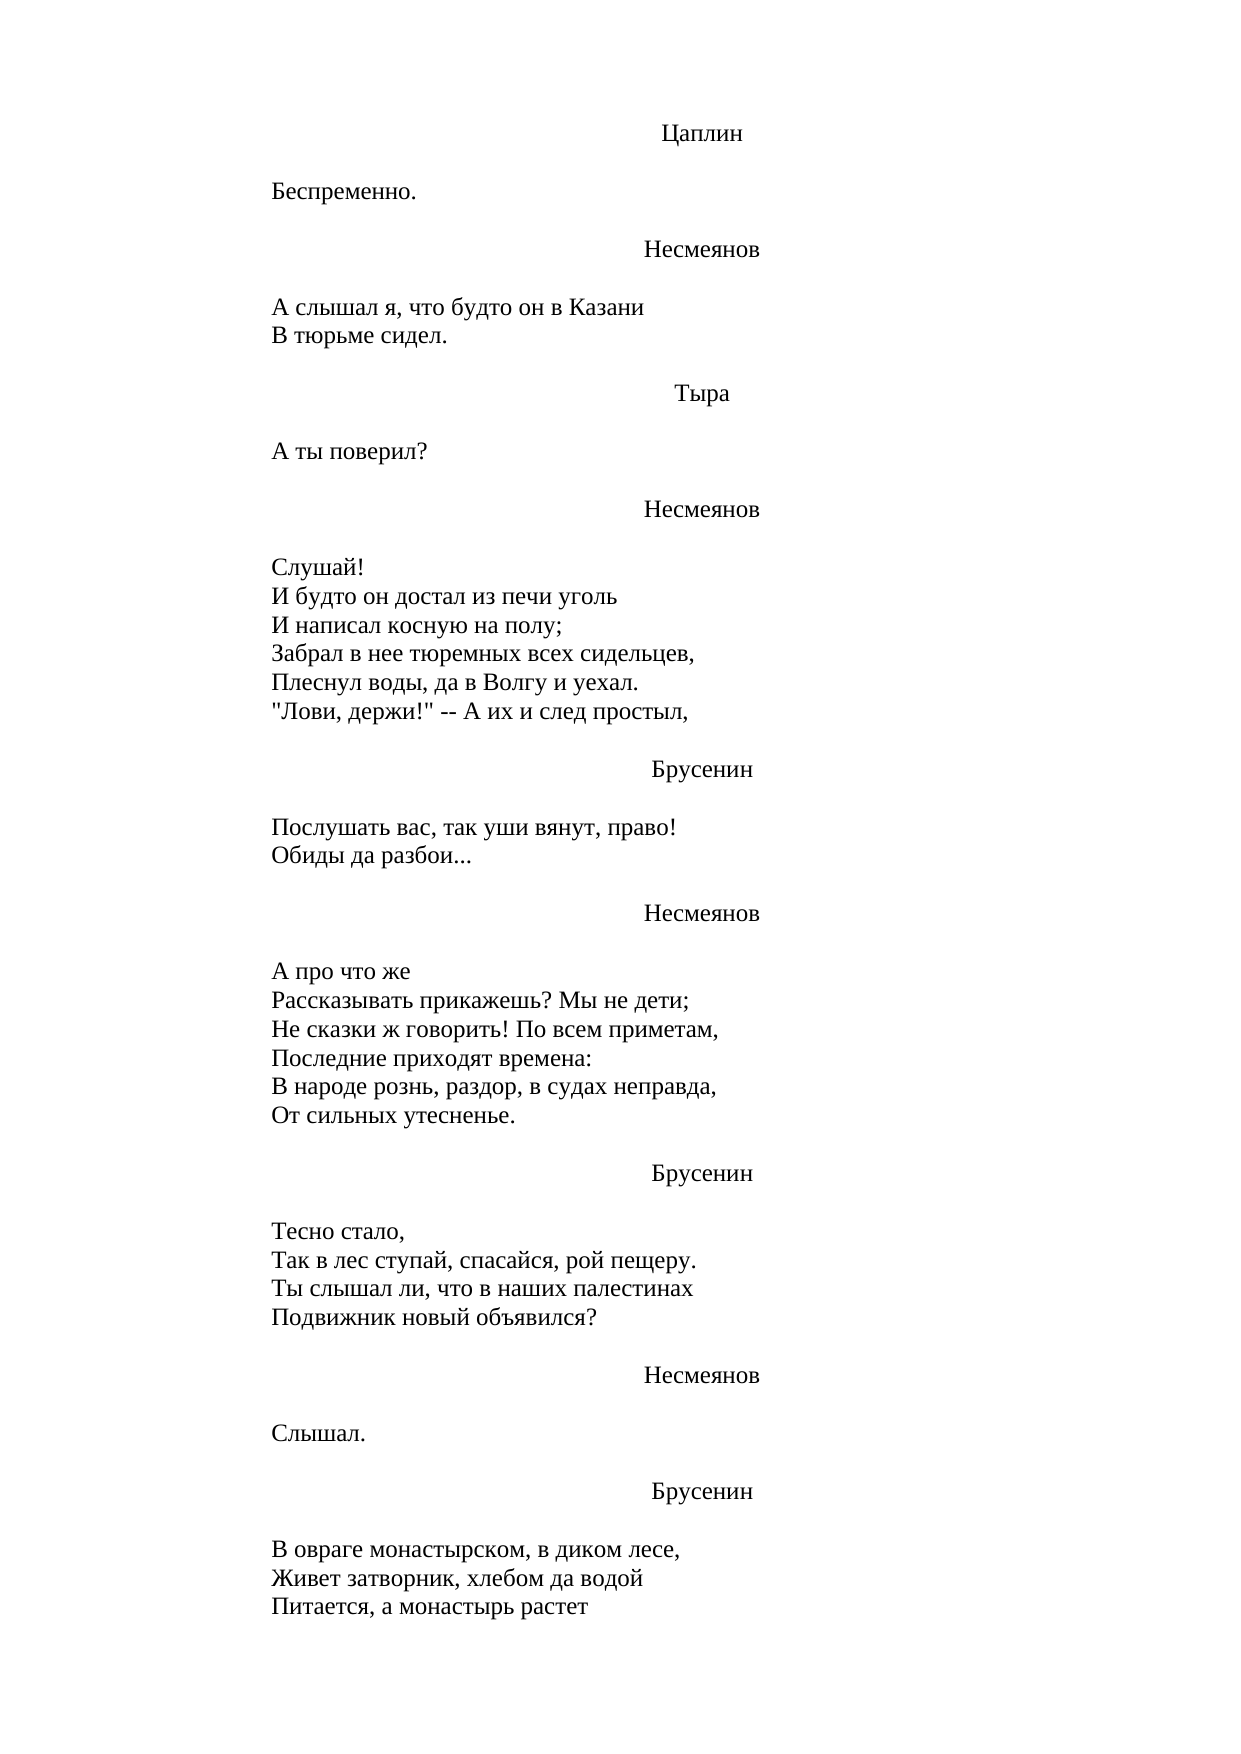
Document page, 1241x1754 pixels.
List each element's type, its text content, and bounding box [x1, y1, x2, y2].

text А ты поверил? [252, 436, 1152, 465]
text Забрал в нее тюремных всех сидельцев, [252, 638, 1152, 667]
text Обиды да разбои... [252, 841, 1152, 869]
text Несмеянов [252, 234, 1152, 263]
text А про что же [252, 956, 1152, 985]
text Послушать вас, так уши вянут, право! [252, 812, 1152, 841]
text В тюрьме сидел. [252, 321, 1152, 349]
text Несмеянов [252, 1360, 1152, 1389]
text Плеснул воды, да в Волгу и уехал. [252, 667, 1152, 696]
text Несмеянов [252, 494, 1152, 523]
text Брусенин [252, 754, 1152, 783]
text Не сказки ж говорить! По всем приметам, [252, 1014, 1152, 1043]
text Брусенин [252, 1476, 1152, 1505]
text В народе рознь, раздор, в судах неправда, [252, 1071, 1152, 1100]
text Брусенин [252, 1158, 1152, 1187]
text Подвижник новый объявился? [252, 1302, 1152, 1331]
text "Лови, держи!" -- А их и след простыл, [252, 696, 1152, 725]
text Ты слышал ли, что в наших палестинах [252, 1273, 1152, 1302]
text Тесно стало, [252, 1216, 1152, 1245]
text Питается, а монастырь растет [252, 1591, 1152, 1620]
text От сильных утесненье. [252, 1100, 1152, 1129]
text Слышал. [252, 1418, 1152, 1447]
text Беспременно. [252, 176, 1152, 205]
text И написал косную на полу; [252, 610, 1152, 638]
text Несмеянов [252, 898, 1152, 927]
text Слушай! [252, 552, 1152, 581]
text Рассказывать прикажешь? Мы не дети; [252, 985, 1152, 1014]
text Цаплин [252, 118, 1152, 147]
text Тыра [252, 378, 1152, 407]
text Последние приходят времена: [252, 1043, 1152, 1071]
text Живет затворник, хлебом да водой [252, 1563, 1152, 1591]
text В овраге монастырском, в диком лесе, [252, 1534, 1152, 1563]
text Так в лес ступай, спасайся, рой пещеру. [252, 1245, 1152, 1273]
text А слышал я, что будто он в Казани [252, 292, 1152, 321]
text И будто он достал из печи уголь [252, 581, 1152, 610]
